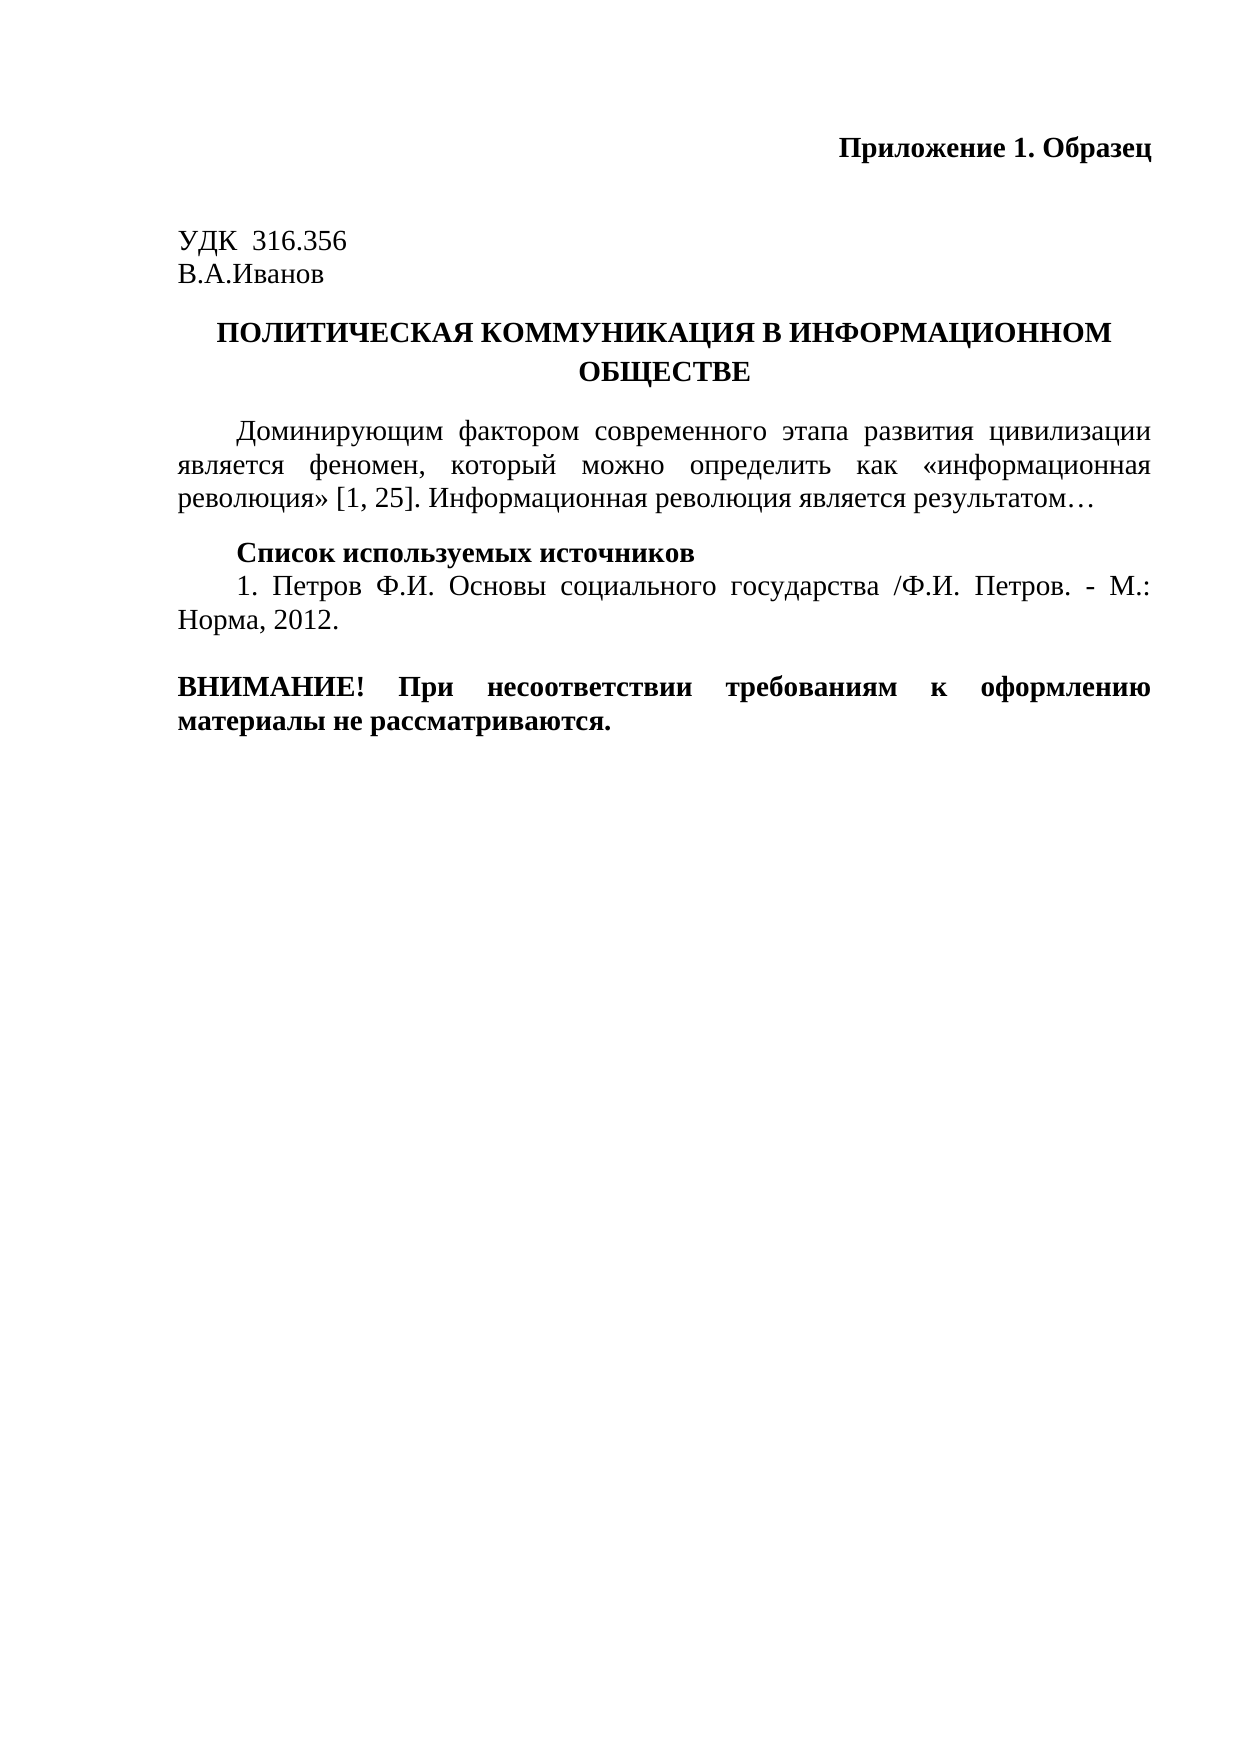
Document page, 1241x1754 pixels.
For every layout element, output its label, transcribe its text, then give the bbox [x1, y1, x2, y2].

text 1. Петров Ф.И. Основы социального государства /Ф.И. Петров. - М.: Норма, 2012. [177, 568, 1152, 636]
text В.А.Иванов [177, 256, 1152, 290]
text Приложение 1. Образец [177, 131, 1152, 164]
text УДК 316.356 [177, 223, 1152, 256]
text Доминирующим фактором современного этапа развития цивилизации является феномен, который можно определить как «информационная революция» [1, 25]. Информационная революция является результатом… [177, 413, 1152, 514]
text ВНИМАНИЕ! При несоответствии требованиям к оформлению материалы не рассматриваются. [177, 669, 1152, 736]
text Список используемых источников [177, 535, 1152, 568]
text ПОЛИТИЧЕСКАЯ КОММУНИКАЦИЯ В ИНФОРМАЦИОННОМ ОБЩЕСТВЕ [177, 316, 1152, 388]
